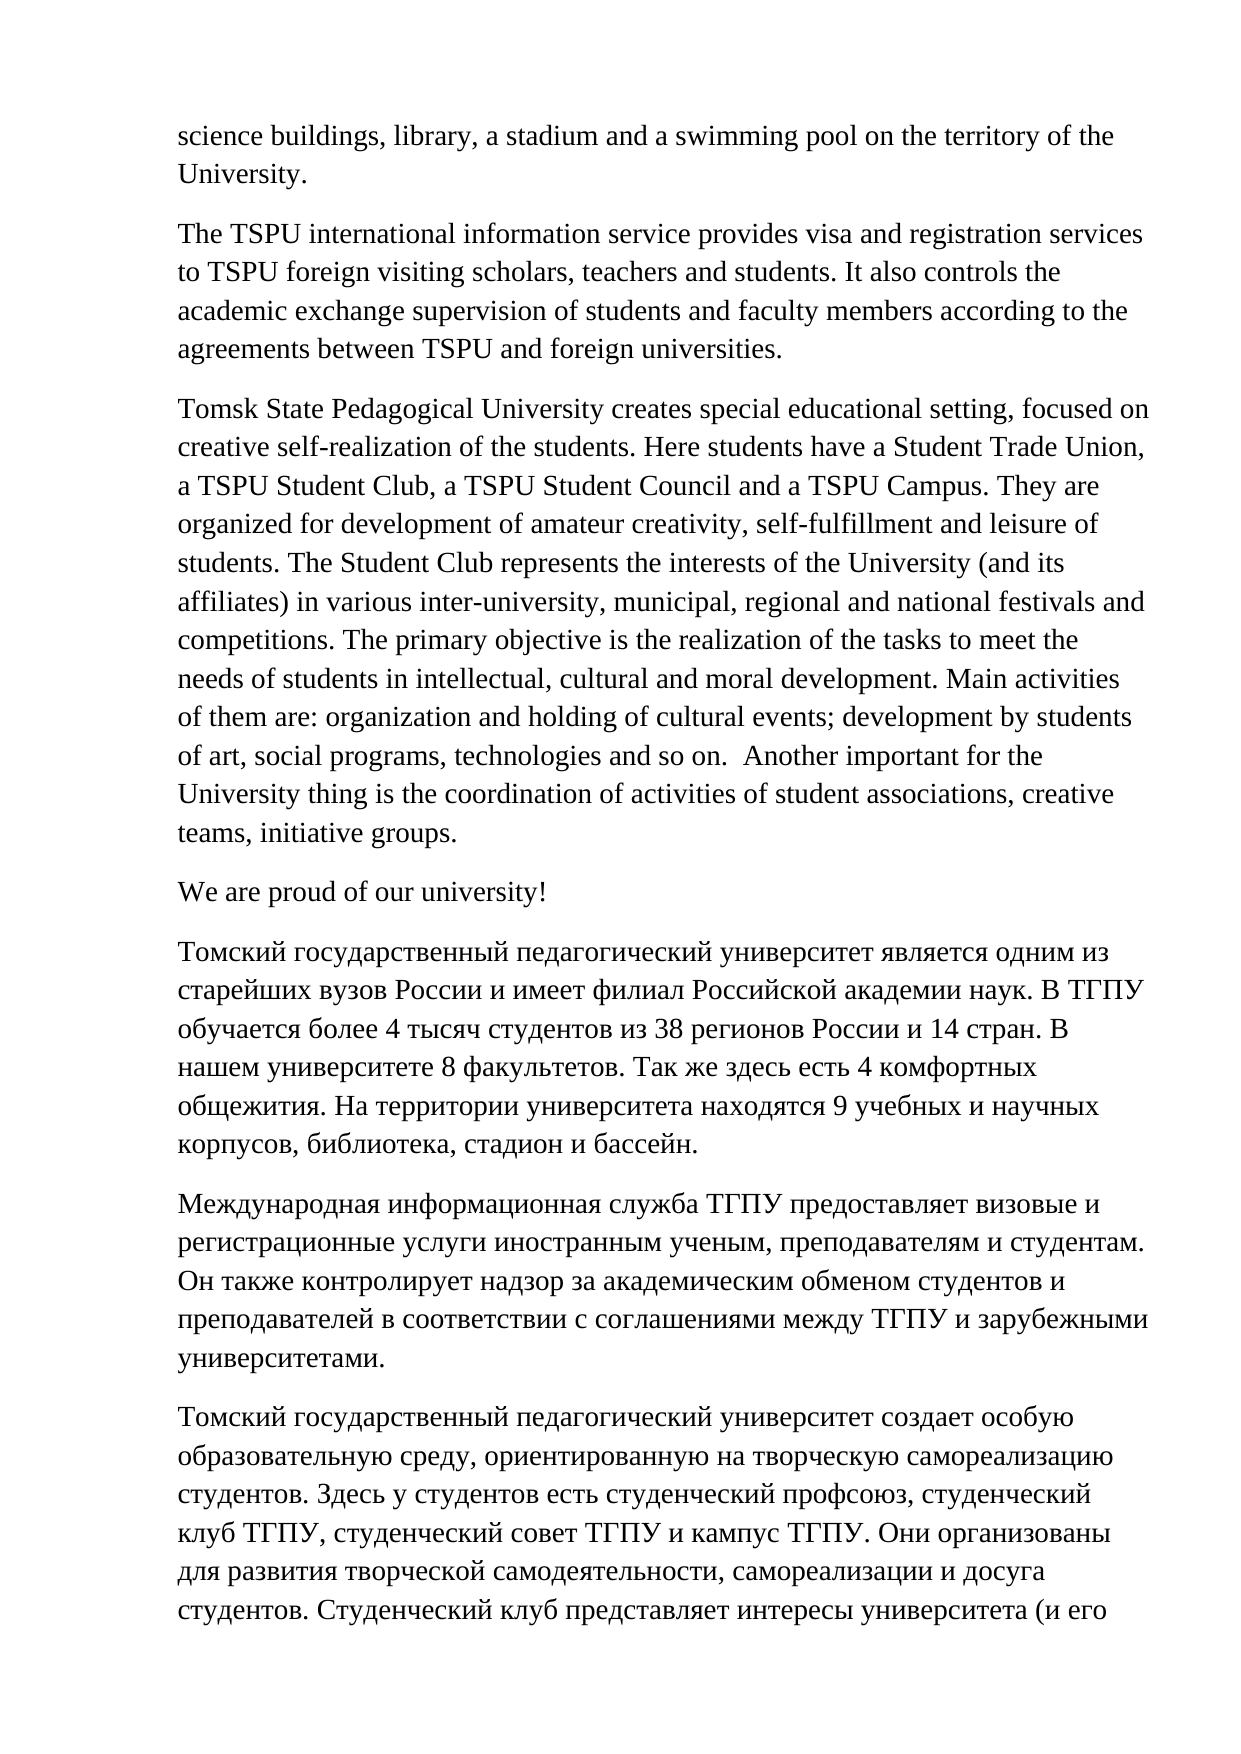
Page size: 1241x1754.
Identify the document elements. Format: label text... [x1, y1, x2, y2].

text The TSPU international information service provides visa and registration services to TSPU foreign visiting scholars, teachers and students. It also controls the academic exchange supervision of students and faculty members according to the agreements between TSPU and foreign universities. [177, 216, 1152, 365]
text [177, 118, 1152, 190]
text Томский государственный педагогический университет является одним из старейших вузов России и имеет филиал Российской академии наук. В ТГПУ обучается более 4 тысяч студентов из 38 регионов России и 14 стран. В нашем университете 8 факультетов. Так же здесь есть 4 комфортных общежития. На территории университета находятся 9 учебных и научных корпусов, библиотека, стадион и бассейн. [177, 934, 1152, 1160]
text Международная информационная служба ТГПУ предоставляет визовые и регистрационные услуги иностранным ученым, преподавателям и студентам. Он также контролирует надзор за академическим обменом студентов и преподавателей в соответствии с соглашениями между ТГПУ и зарубежными университетами. [177, 1186, 1152, 1373]
text Tomsk State Pedagogical University creates special educational setting, focused on creative self-realization of the students. Here students have a Student Trade Union, a TSPU Student Club, a TSPU Student Council and a TSPU Campus. They are organized for development of amateur creativity, self-fulfillment and leisure of students. The Student Club represents the interests of the University (and its affiliates) in various inter-university, municipal, regional and national festivals and competitions. The primary objective is the realization of the tasks to meet the needs of students in intellectual, cultural and moral development. Main activities of them are: organization and holding of cultural events; development by students of art, social programs, technologies and so on. Another important for the University thing is the coordination of activities of student associations, creative teams, initiative groups. [177, 391, 1152, 848]
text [177, 1399, 1152, 1626]
text We are proud of our university! [177, 874, 1152, 908]
